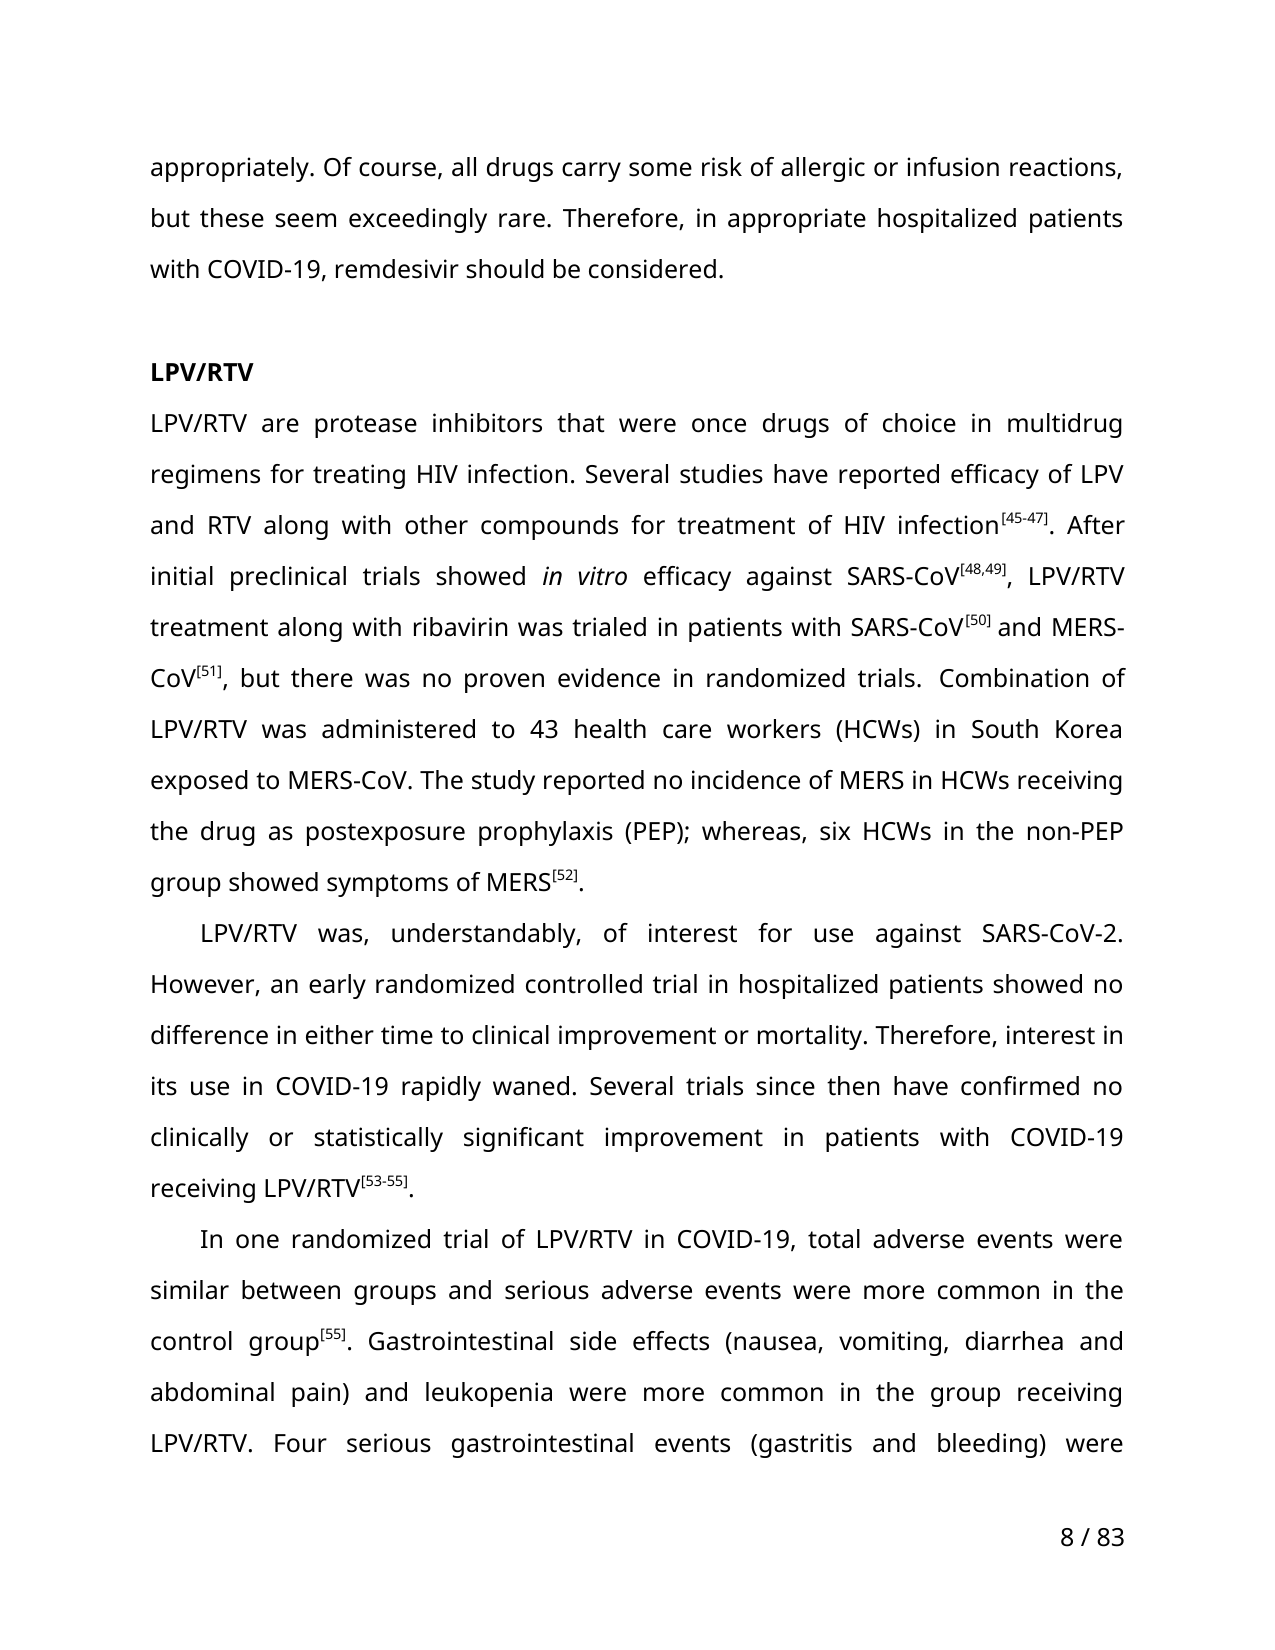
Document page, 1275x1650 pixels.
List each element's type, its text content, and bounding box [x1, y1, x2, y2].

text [150, 150, 1125, 286]
text LPV/RTV are protease inhibitors that were once drugs of choice in multidrug regimens for treating HIV infection. Several studies have reported efficacy of LPV and RTV along with other compounds for treatment of HIV infection[45-47]. After initial preclinical trials showed in vitro efficacy against SARS-CoV[48,49], LPV/RTV treatment along with ribavirin was trialed in patients with SARS-CoV[50] and MERS-CoV[51], but there was no proven evidence in randomized trials. Combination of LPV/RTV was administered to 43 health care workers (HCWs) in South Korea exposed to MERS-CoV. The study reported no incidence of MERS in HCWs receiving the drug as postexposure prophylaxis (PEP); whereas, six HCWs in the non-PEP group showed symptoms of MERS[52]. [150, 405, 1125, 899]
text LPV/RTV [150, 354, 1125, 388]
text LPV/RTV was, understandably, of interest for use against SARS-CoV-2. However, an early randomized controlled trial in hospitalized patients showed no difference in either time to clinical improvement or mortality. Therefore, interest in its use in COVID-19 rapidly waned. Several trials since then have confirmed no clinically or statistically significant improvement in patients with COVID-19 receiving LPV/RTV[53-55]. [150, 916, 1125, 1205]
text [150, 1222, 1125, 1460]
